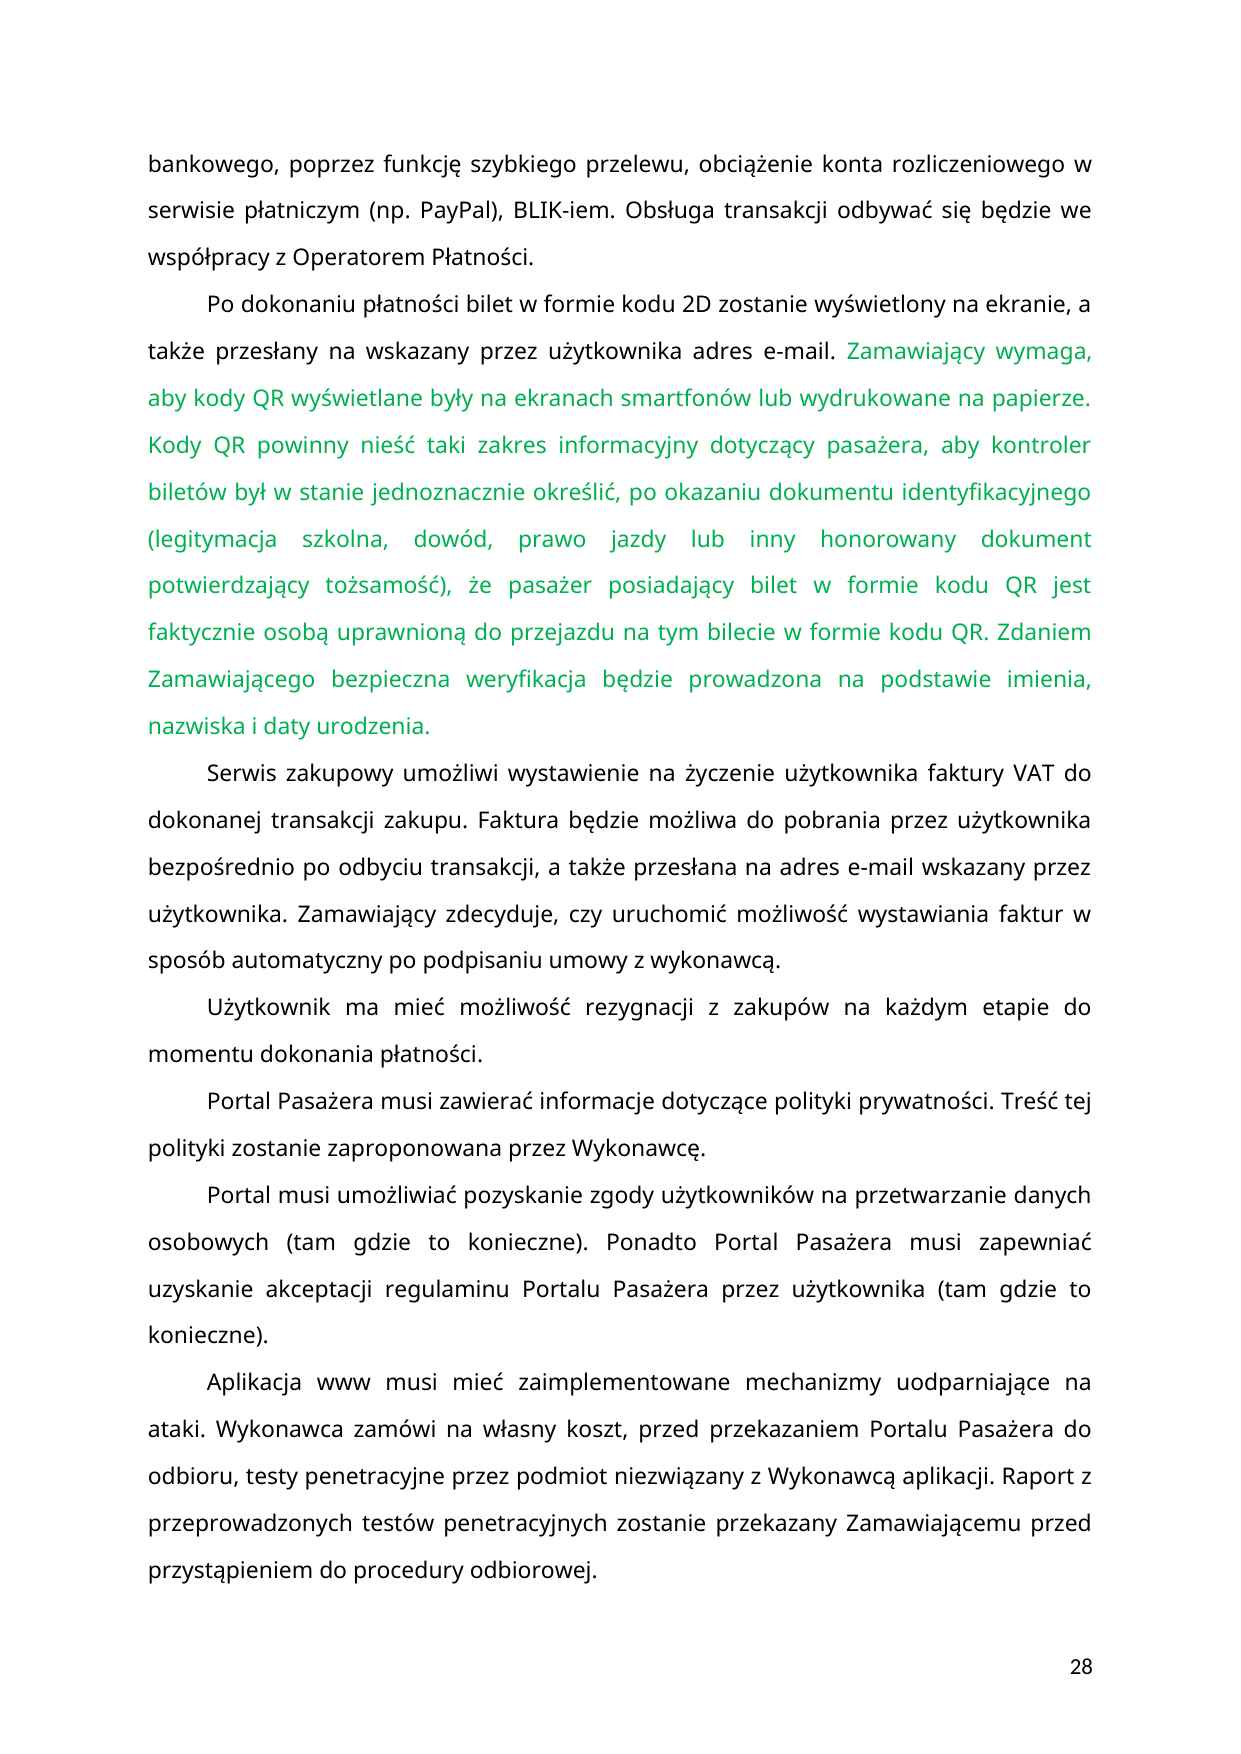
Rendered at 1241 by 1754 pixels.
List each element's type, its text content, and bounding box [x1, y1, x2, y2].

text Portal musi umożliwiać pozyskanie zgody użytkowników na przetwarzanie danych osobowych (tam gdzie to konieczne). Ponadto Portal Pasażera musi zapewniać uzyskanie akceptacji regulaminu Portalu Pasażera przez użytkownika (tam gdzie to konieczne). [148, 1179, 1093, 1351]
text Serwis zakupowy umożliwi wystawienie na życzenie użytkownika faktury VAT do dokonanej transakcji zakupu. Faktura będzie możliwa do pobrania przez użytkownika bezpośrednio po odbyciu transakcji, a także przesłana na adres e-mail wskazany przez użytkownika. Zamawiający zdecyduje, czy uruchomić możliwość wystawiania faktur w sposób automatyczny po podpisaniu umowy z wykonawcą. [148, 757, 1093, 976]
text Portal Pasażera musi zawierać informacje dotyczące polityki prywatności. Treść tej polityki zostanie zaproponowana przez Wykonawcę. [148, 1085, 1093, 1163]
text Po dokonaniu płatności bilet w formie kodu 2D zostanie wyświetlony na ekranie, a także przesłany na wskazany przez użytkownika adres e-mail. Zamawiający wymaga, aby kody QR wyświetlane były na ekranach smartfonów lub wydrukowane na papierze. Kody QR powinny nieść taki zakres informacyjny dotyczący pasażera, aby kontroler biletów był w stanie jednoznacznie określić, po okazaniu dokumentu identyfikacyjnego (legitymacja szkolna, dowód, prawo jazdy lub inny honorowany dokument potwierdzający tożsamość), że pasażer posiadający bilet w formie kodu QR jest faktycznie osobą uprawnioną do przejazdu na tym bilecie w formie kodu QR. Zdaniem Zamawiającego bezpieczna weryfikacja będzie prowadzona na podstawie imienia, nazwiska i daty urodzenia. [148, 288, 1093, 741]
text Użytkownik ma mieć możliwość rezygnacji z zakupów na każdym etapie do momentu dokonania płatności. [148, 991, 1093, 1069]
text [148, 148, 1093, 273]
text Aplikacja www musi mieć zaimplementowane mechanizmy uodparniające na ataki. Wykonawca zamówi na własny koszt, przed przekazaniem Portalu Pasażera do odbioru, testy penetracyjne przez podmiot niezwiązany z Wykonawcą aplikacji. Raport z przeprowadzonych testów penetracyjnych zostanie przekazany Zamawiającemu przed przystąpieniem do procedury odbiorowej. [148, 1366, 1093, 1585]
